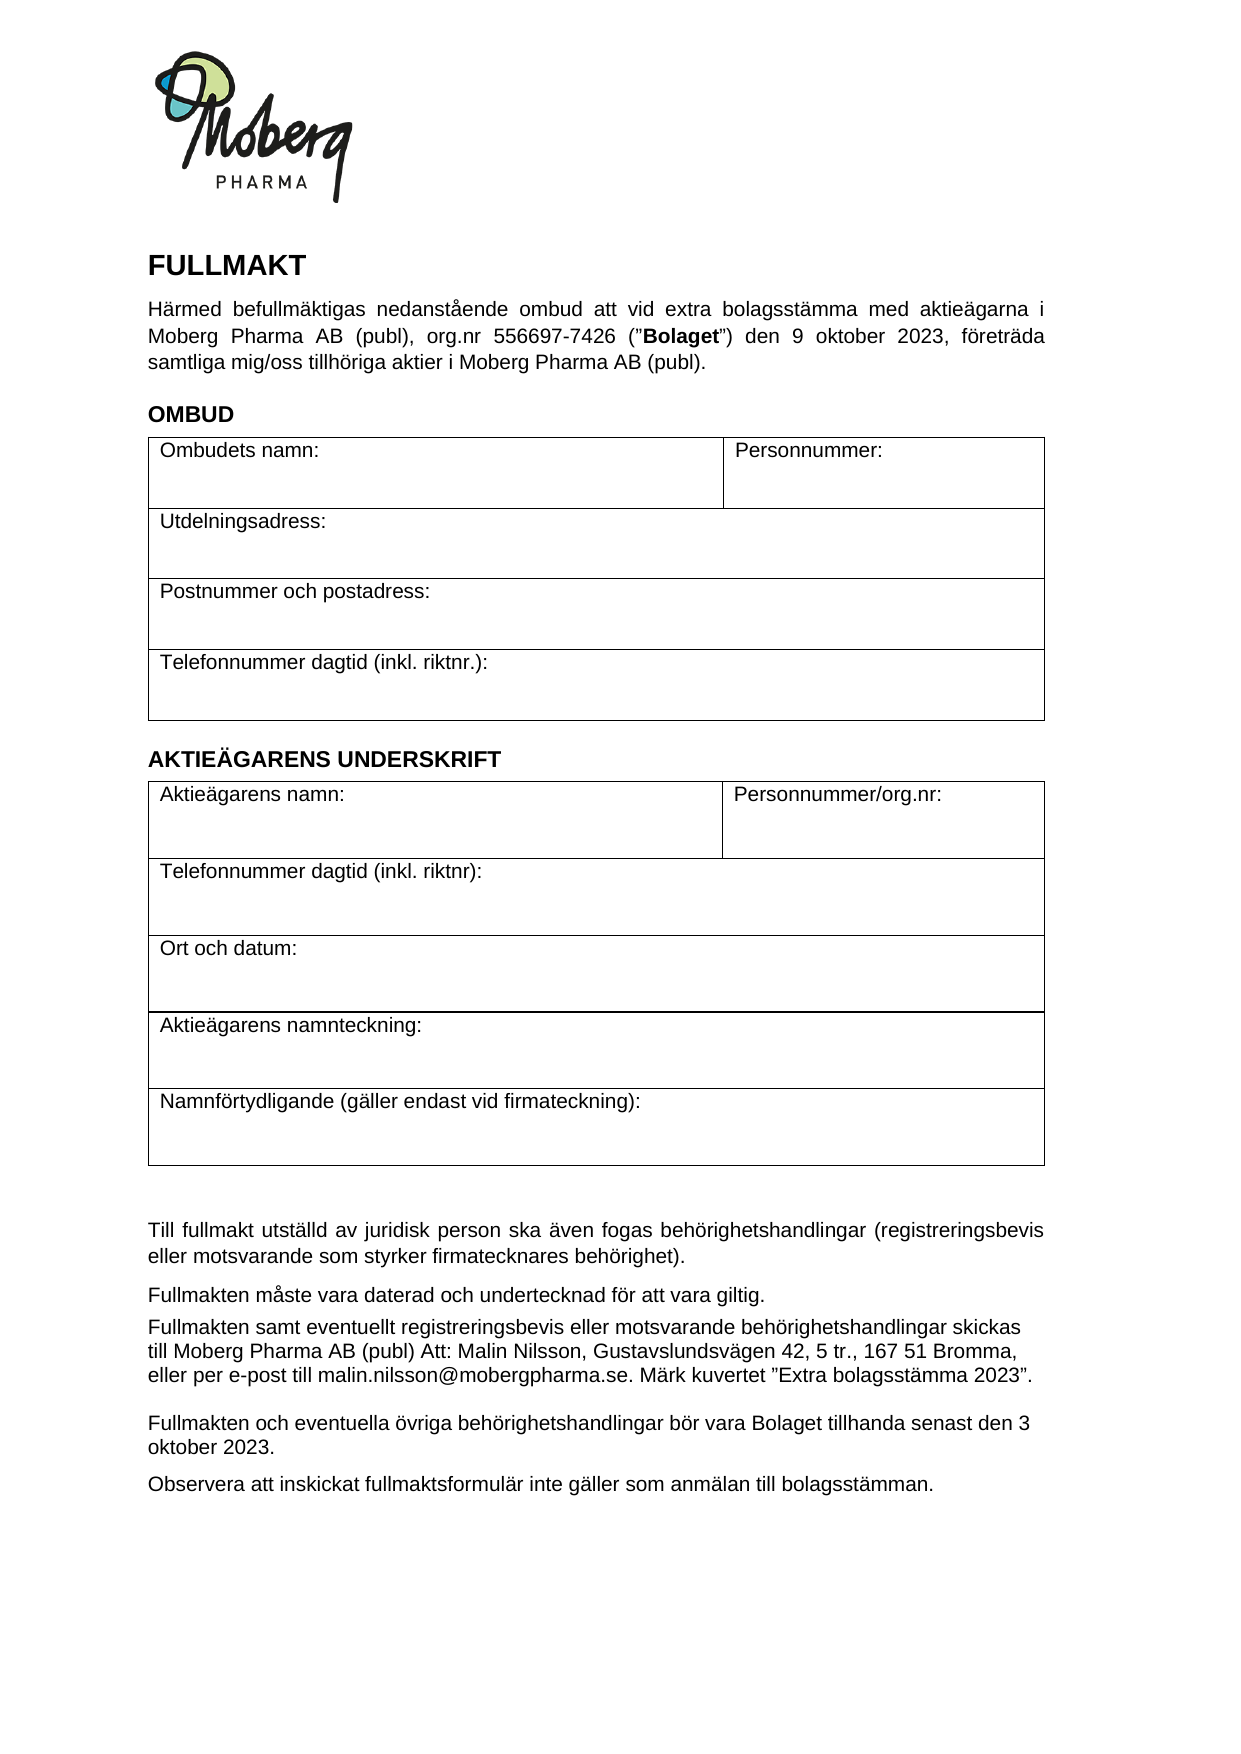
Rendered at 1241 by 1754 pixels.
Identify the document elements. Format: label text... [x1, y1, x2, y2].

table_cell Aktieägarens namnteckning: [149, 1013, 1044, 1088]
picture [148, 46, 355, 203]
text Fullmakten måste vara daterad och undertecknad för att vara giltig. [148, 1283, 1045, 1307]
text Fullmakten och eventuella övriga behörighetshandlingar bör vara Bolaget tillhanda senast den 3 oktober 2023. [148, 1411, 1045, 1459]
text Fullmakten samt eventuellt registreringsbevis eller motsvarande behörighetshandlingar skickas till Moberg Pharma AB (publ) Att: Malin Nilsson, Gustavslundsvägen 42, 5 tr., 167 51 Bromma, eller per e-post till malin.nilsson@mobergpharma.se. Märk kuvertet ”Extra bolagsstämma 2023”. [148, 1315, 1045, 1387]
table_cell Telefonnummer dagtid (inkl. riktnr.): [149, 650, 1044, 720]
subtitle Aktieägarens underskrift [148, 746, 1045, 772]
table_header Personnummer/org.nr: [723, 782, 1044, 858]
subtitle Fullmakt [148, 248, 1045, 281]
table_cell Telefonnummer dagtid (inkl. riktnr): [149, 859, 1044, 935]
table_header Personnummer: [724, 438, 1044, 507]
text Till fullmakt utställd av juridisk person ska även fogas behörighetshandlingar (registreringsbevis eller motsvarande som styrker firmatecknares behörighet). [148, 1217, 1045, 1268]
table_header Aktieägarens namn: [149, 782, 722, 858]
text Härmed befullmäktigas nedanstående ombud att vid extra bolagsstämma med aktieägarna i Moberg Pharma AB (publ), org.nr 556697-7426 (”Bolaget”) den 9 oktober 2023, företräda samtliga mig/oss tillhöriga aktier i Moberg Pharma AB (publ). [148, 297, 1045, 374]
table_cell Utdelningsadress: [149, 509, 1044, 578]
subtitle Ombud [148, 401, 1045, 428]
table_header Ombudets namn: [149, 438, 723, 507]
table_cell Ort och datum: [149, 936, 1044, 1011]
text Observera att inskickat fullmaktsformulär inte gäller som anmälan till bolagsstämman. [148, 1471, 1045, 1495]
table_cell Namnförtydligande (gäller endast vid firmateckning): [149, 1089, 1044, 1165]
table_cell Postnummer och postadress: [149, 579, 1044, 649]
